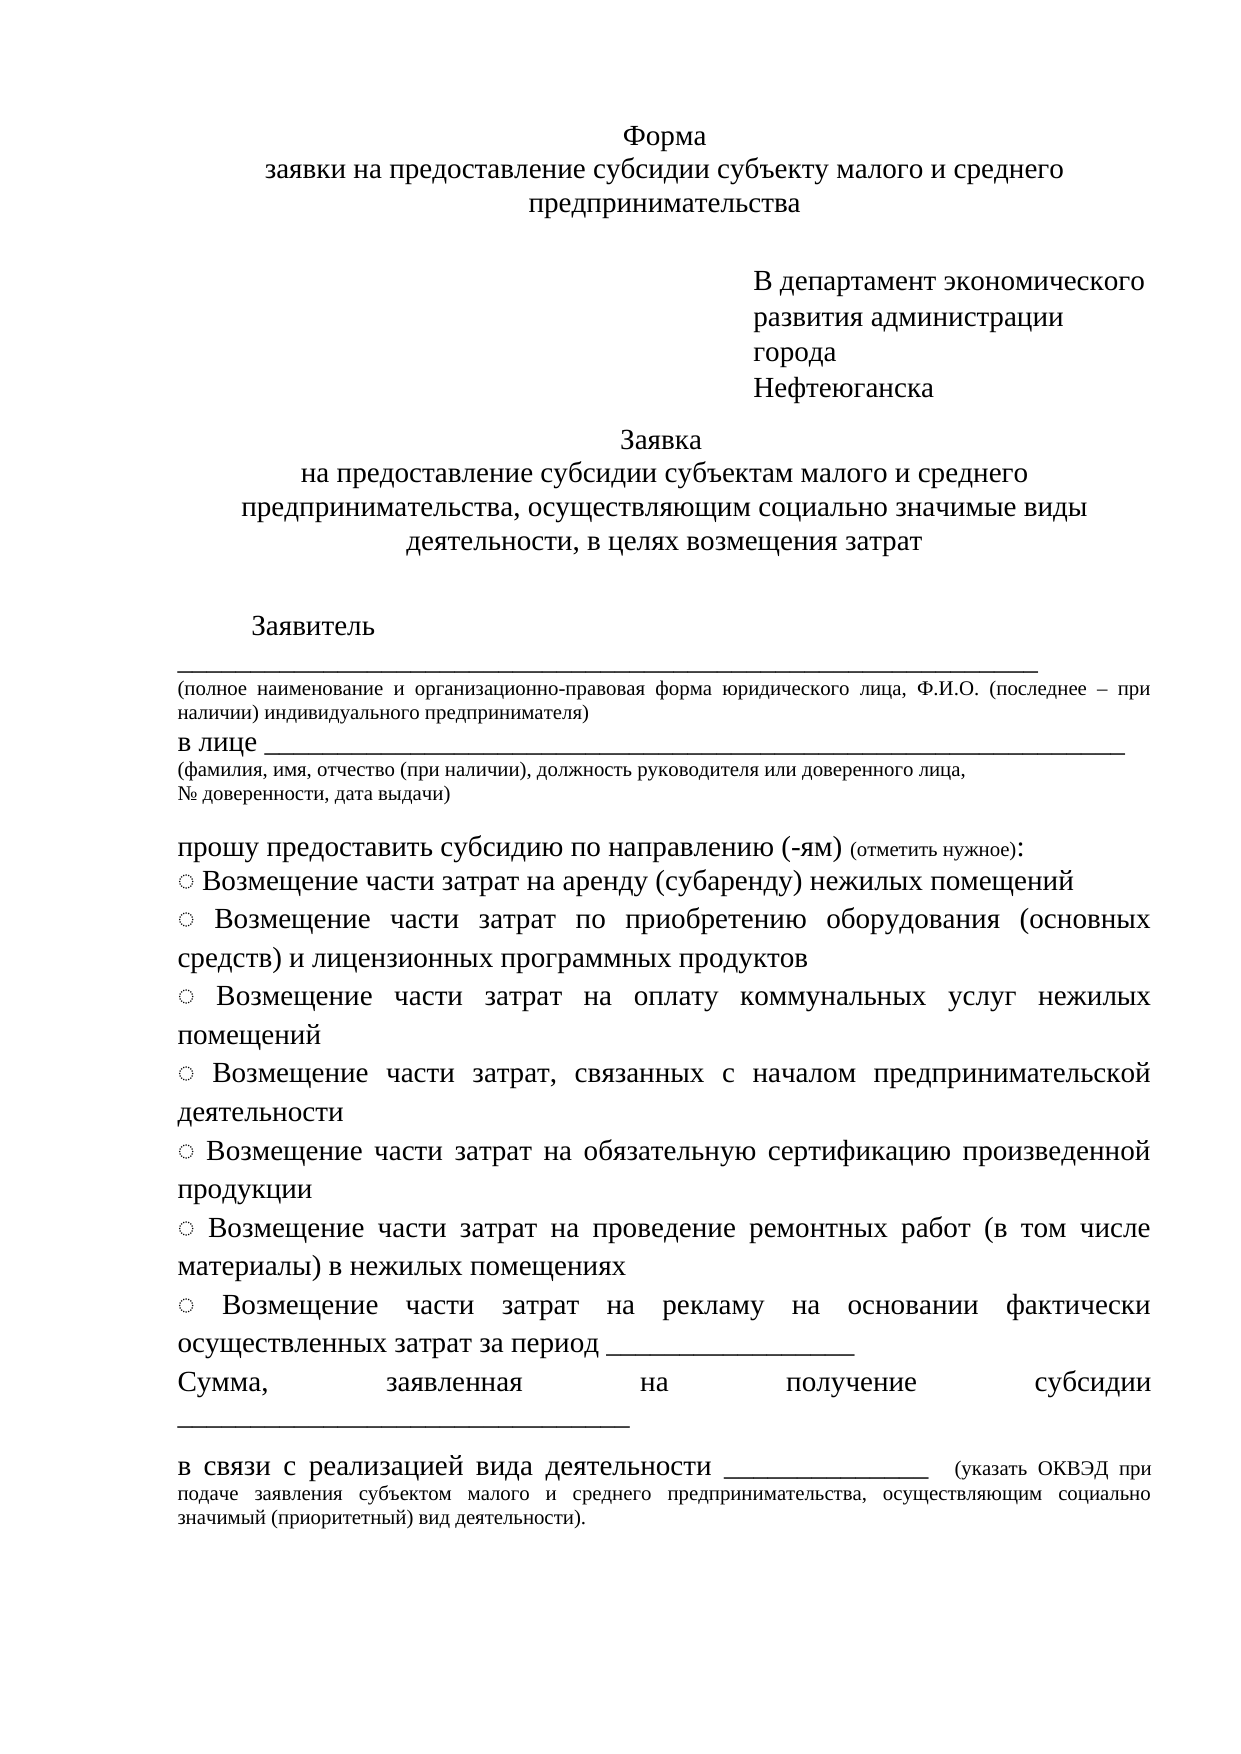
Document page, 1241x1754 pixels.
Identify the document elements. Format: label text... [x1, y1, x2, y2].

text в лице ___________________________________________________________ [177, 724, 1152, 757]
text Форма [177, 118, 1152, 152]
text (полное наименование и организационно-правовая форма юридического лица, Ф.И.О. (последнее – при наличии) индивидуального предпринимателя) [177, 676, 1152, 724]
text № доверенности, дата выдачи) [177, 781, 1152, 805]
text прошу предоставить субсидию по направлению (-ям) (отметить нужное): [177, 829, 1152, 863]
text 󠄀 Возмещение части затрат на оплату коммунальных услуг нежилых помещений [177, 978, 1152, 1051]
text Заявитель ___________________________________________________________ [177, 608, 1152, 676]
text В департамент экономического развития администрации города Нефтеюганска [753, 263, 1152, 403]
text Сумма, заявленная на получение субсидии _______________________________ [177, 1364, 1152, 1431]
text 󠄀 Возмещение части затрат на обязательную сертификацию произведенной продукции [177, 1133, 1152, 1205]
text 󠄀 Возмещение части затрат, связанных с началом предпринимательской деятельности [177, 1056, 1152, 1128]
text заявки на предоставление субсидии субъекту малого и среднего предпринимательства [177, 152, 1152, 219]
text в связи с реализацией вида деятельности ______________ (указать ОКВЭД при подаче заявления субъектом малого и среднего предпринимательства, осуществляющим социально значимый (приоритетный) вид деятельности). [177, 1448, 1152, 1529]
text 󠄀 Возмещение части затрат по приобретению оборудования (основных средств) и лицензионных программных продуктов [177, 901, 1152, 973]
text (фамилия, имя, отчество (при наличии), должность руководителя или доверенного лица, [177, 757, 1152, 781]
text 󠄀 Возмещение части затрат на проведение ремонтных работ (в том числе материалы) в нежилых помещениях [177, 1210, 1152, 1282]
text 󠄀 Возмещение части затрат на аренду (субаренду) нежилых помещений [177, 863, 1152, 896]
text 󠄀 Возмещение части затрат на рекламу на основании фактически осуществленных затрат за период _________________ [177, 1287, 1152, 1359]
text Заявка на предоставление субсидии субъектам малого и среднего предпринимательства, осуществляющим социально значимые виды деятельности, в целях возмещения затрат [177, 422, 1152, 556]
